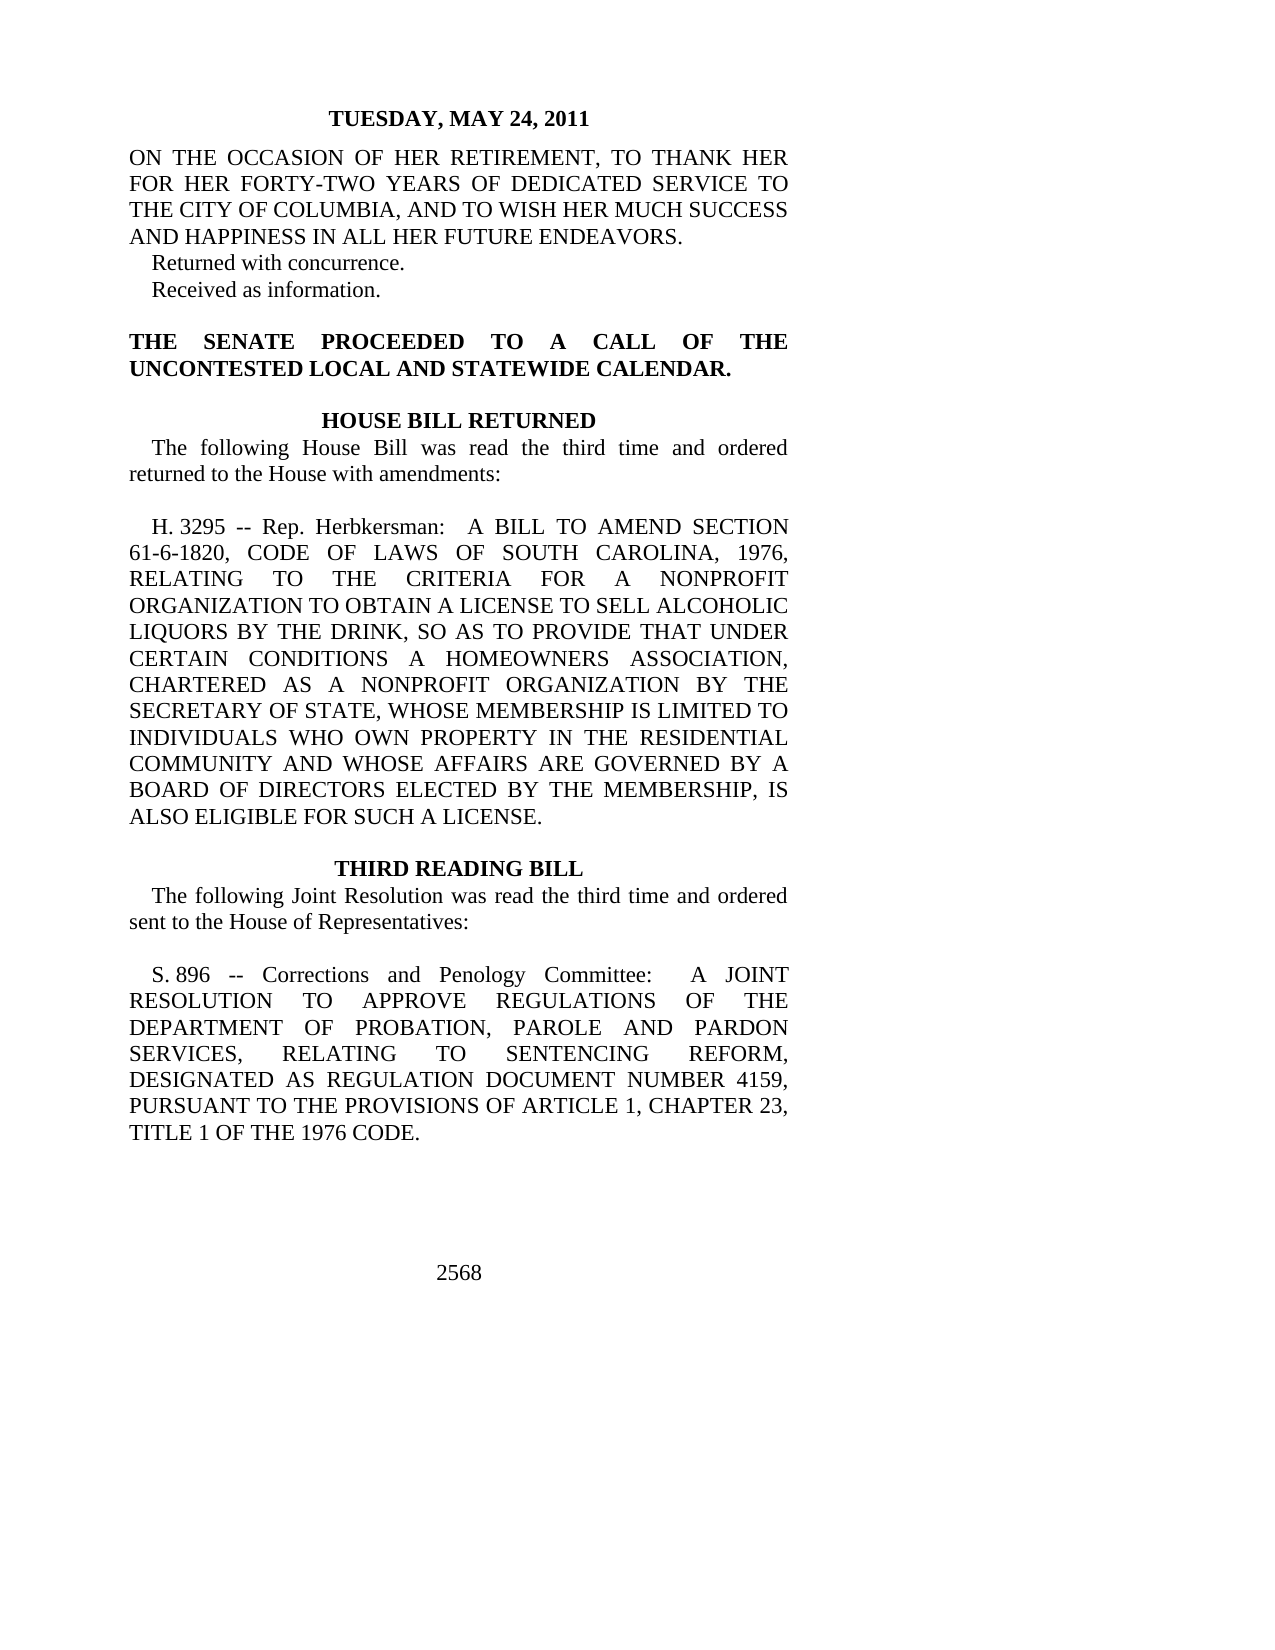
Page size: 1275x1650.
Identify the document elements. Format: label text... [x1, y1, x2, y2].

text HOUSE BILL RETURNED [129, 407, 789, 434]
text The following Joint Resolution was read the third time and ordered sent to the House of Representatives: [129, 882, 789, 934]
text THE SENATE PROCEEDED TO A CALL OF THE UNCONTESTED LOCAL AND STATEWIDE CALENDAR. [129, 328, 789, 381]
text Received as information. [129, 276, 789, 302]
text S. 896 -- Corrections and Penology Committee: A JOINT RESOLUTION TO APPROVE REGULATIONS OF THE DEPARTMENT OF PROBATION, PAROLE AND PARDON SERVICES, RELATING TO SENTENCING REFORM, DESIGNATED AS REGULATION DOCUMENT NUMBER 4159, PURSUANT TO THE PROVISIONS OF ARTICLE 1, CHAPTER 23, TITLE 1 OF THE 1976 CODE. [129, 961, 789, 1145]
text The following House Bill was read the third time and ordered returned to the House with amendments: [129, 434, 789, 486]
text H. 3295 -- Rep. Herbkersman: A BILL TO AMEND SECTION 61-6-1820, CODE OF LAWS OF SOUTH CAROLINA, 1976, RELATING TO THE CRITERIA FOR A NONPROFIT ORGANIZATION TO OBTAIN A LICENSE TO SELL ALCOHOLIC LIQUORS BY THE DRINK, SO AS TO PROVIDE THAT UNDER CERTAIN CONDITIONS A HOMEOWNERS ASSOCIATION, CHARTERED AS A NONPROFIT ORGANIZATION BY THE SECRETARY OF STATE, WHOSE MEMBERSHIP IS LIMITED TO INDIVIDUALS WHO OWN PROPERTY IN THE RESIDENTIAL COMMUNITY AND WHOSE AFFAIRS ARE GOVERNED BY A BOARD OF DIRECTORS ELECTED BY THE MEMBERSHIP, IS ALSO ELIGIBLE FOR SUCH A LICENSE. [129, 513, 789, 829]
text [129, 144, 789, 249]
text Returned with concurrence. [129, 249, 789, 276]
text THIRD READING BILL [129, 855, 789, 882]
